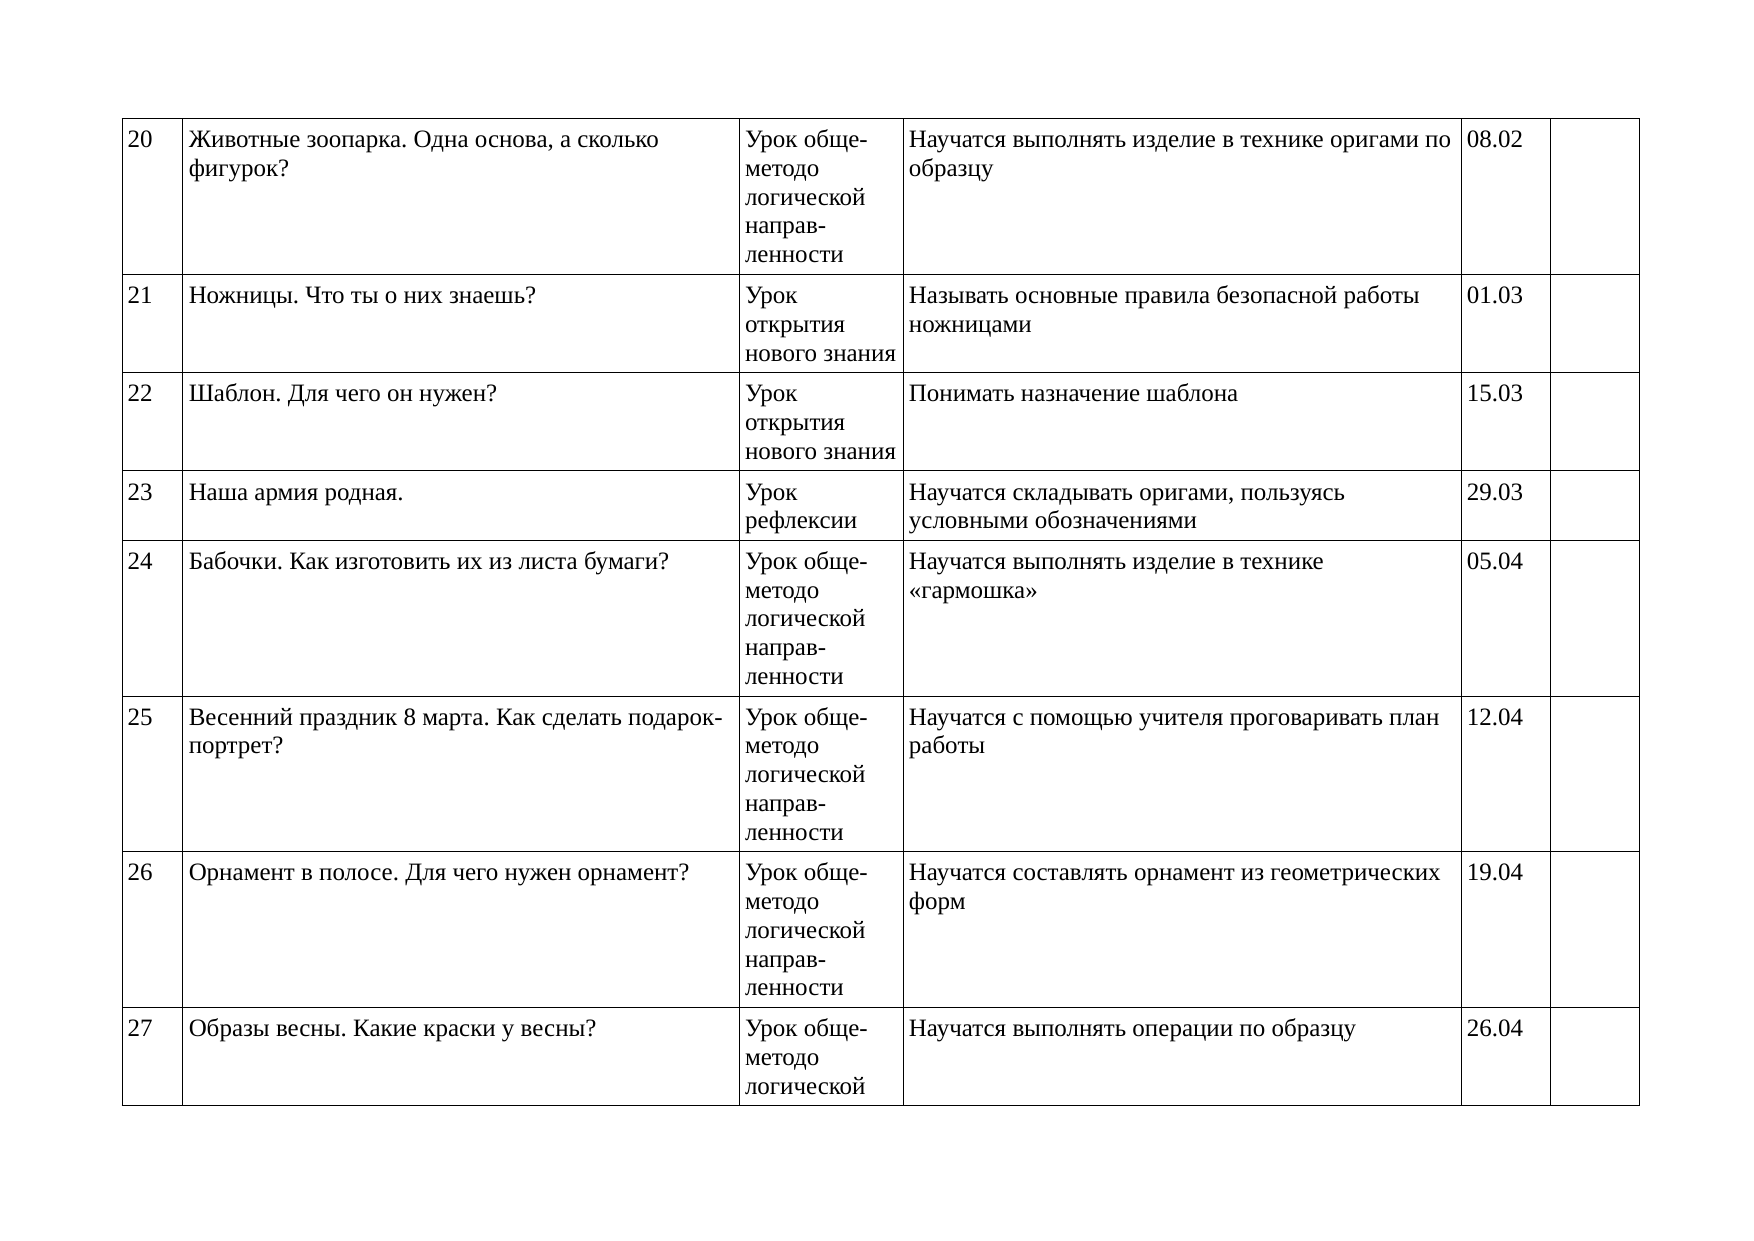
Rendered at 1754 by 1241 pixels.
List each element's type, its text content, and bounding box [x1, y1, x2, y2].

table_cell Научатся складывать оригами, пользуясь условными обозначениями [904, 471, 1461, 540]
table_cell 05.04 [1462, 541, 1550, 696]
table_cell [1551, 852, 1639, 1007]
table_cell 27 [123, 1008, 182, 1105]
table_cell 25 [123, 697, 182, 851]
table_cell 22 [123, 373, 182, 470]
table_cell [1551, 471, 1639, 540]
table_cell Понимать назначение шаблона [904, 373, 1461, 470]
table_cell 19.04 [1462, 852, 1550, 1007]
table_cell [1551, 373, 1639, 470]
table_cell Весенний праздник 8 марта. Как сделать подарок-портрет? [183, 697, 739, 851]
table_cell 21 [123, 275, 182, 372]
table_cell Наша армия родная. [183, 471, 739, 540]
table_cell [1551, 1008, 1639, 1105]
table_cell Урок открытия нового знания [740, 275, 903, 372]
table_cell Научатся с помощью учителя проговаривать план работы [904, 697, 1461, 851]
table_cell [740, 119, 903, 274]
table_cell Бабочки. Как изготовить их из листа бумаги? [183, 541, 739, 696]
table_cell Научатся выполнять изделие в технике оригами по образцу [904, 119, 1461, 274]
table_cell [183, 1008, 739, 1105]
table_cell [1551, 119, 1639, 274]
table_cell Шаблон. Для чего он нужен? [183, 373, 739, 470]
table_cell 20 [123, 119, 182, 274]
table_cell 01.03 [1462, 275, 1550, 372]
table_cell Научатся составлять орнамент из геометрических форм [904, 852, 1461, 1007]
table_cell 26 [123, 852, 182, 1007]
table_cell Орнамент в полосе. Для чего нужен орнамент? [183, 852, 739, 1007]
table_cell Урок рефлексии [740, 471, 903, 540]
table_cell [1551, 541, 1639, 696]
table_cell 29.03 [1462, 471, 1550, 540]
table_cell Урок обще- методо логической направ- ленности [740, 541, 903, 696]
table_cell 15.03 [1462, 373, 1550, 470]
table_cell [904, 1008, 1461, 1105]
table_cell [740, 1008, 903, 1105]
table_cell 08.02 [1462, 119, 1550, 274]
table_cell [1551, 697, 1639, 851]
table_cell [1551, 275, 1639, 372]
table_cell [740, 852, 903, 1007]
table_cell Ножницы. Что ты о них знаешь? [183, 275, 739, 372]
table_cell Называть основные правила безопасной работы ножницами [904, 275, 1461, 372]
table_cell Урок обще- методо логической направ- ленности [740, 697, 903, 851]
table_cell Урок открытия нового знания [740, 373, 903, 470]
table_cell 24 [123, 541, 182, 696]
table_cell Научатся выполнять изделие в технике «гармошка» [904, 541, 1461, 696]
table_cell 26.04 [1462, 1008, 1550, 1105]
table_cell 12.04 [1462, 697, 1550, 851]
table_cell 23 [123, 471, 182, 540]
table_cell Животные зоопарка. Одна основа, а сколько фигурок? [183, 119, 739, 274]
